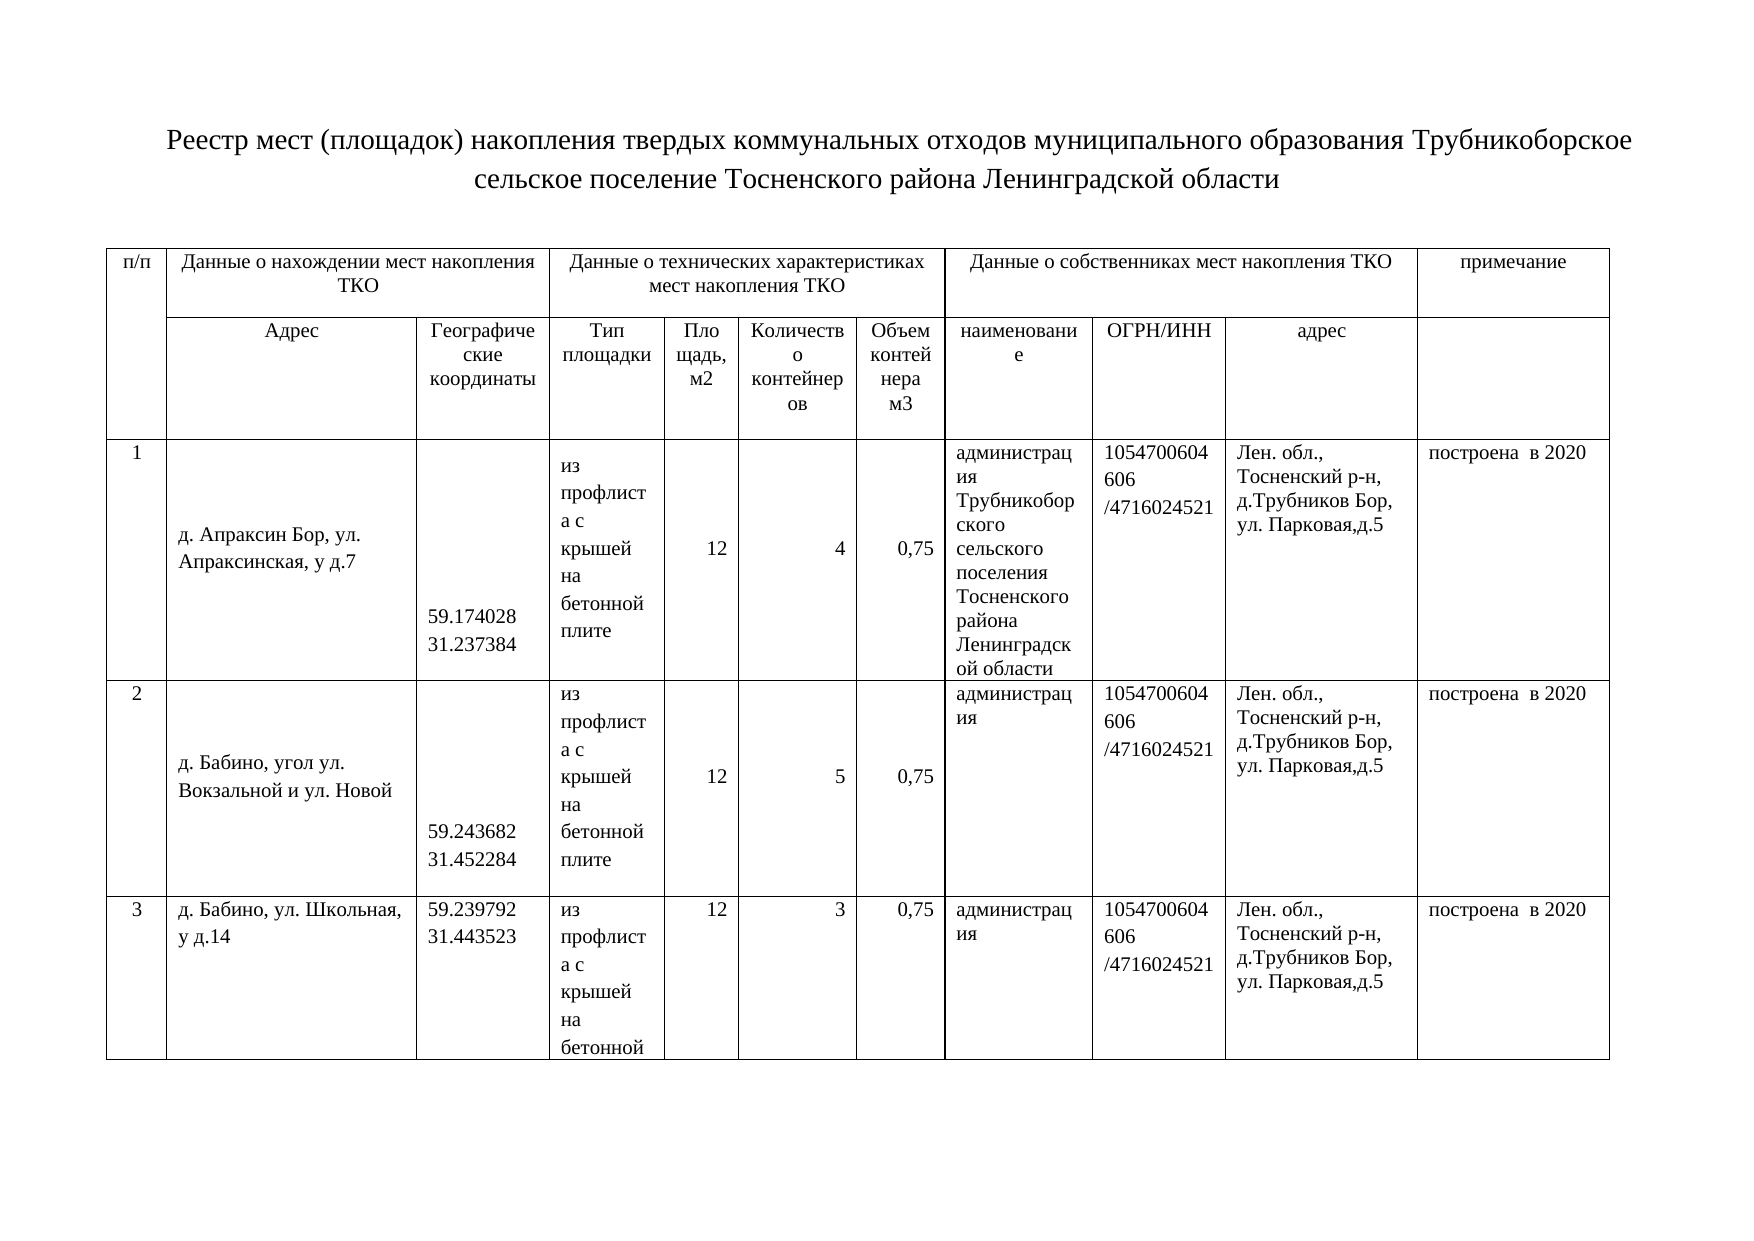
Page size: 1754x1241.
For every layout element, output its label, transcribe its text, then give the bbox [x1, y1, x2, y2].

table_cell администрация [946, 897, 1092, 1059]
table_cell построена в 2020 [1418, 897, 1609, 1059]
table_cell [1093, 897, 1225, 1059]
table_cell 3 [107, 897, 166, 1059]
table_cell 1054700604606 /4716024521 [1093, 681, 1225, 896]
table_cell Тип площадки [550, 318, 664, 438]
table_cell 12 [665, 681, 738, 896]
table_cell 2 [107, 681, 166, 896]
table_cell [1418, 318, 1609, 438]
table_cell адрес [1226, 318, 1417, 438]
table_cell 12 [665, 897, 738, 1059]
table_cell Лен. обл., Тосненский р-н, д.Трубников Бор, ул. Парковая,д.5 [1226, 681, 1417, 896]
table_cell построена в 2020 [1418, 681, 1609, 896]
table_cell Адрес [167, 318, 416, 438]
table_cell 59.239792 31.443523 [417, 897, 549, 1059]
table_header Данные о нахождении мест накопления ТКО [167, 249, 549, 317]
table_cell наименование [946, 318, 1092, 438]
table_cell Количество контейнеров [739, 318, 856, 438]
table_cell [167, 897, 416, 1059]
table_header Данные о собственниках мест накопления ТКО [946, 249, 1417, 317]
table_cell 1054700604606 /4716024521 [1093, 440, 1225, 680]
table_cell 1 [107, 440, 166, 680]
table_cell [1226, 897, 1417, 1059]
table_cell Географические координаты [417, 318, 549, 438]
table_cell 0,75 [857, 440, 944, 680]
table_header Данные о технических характеристиках мест накопления ТКО [550, 249, 944, 317]
table_cell 3 [739, 897, 856, 1059]
table_header примечание [1418, 249, 1609, 317]
table_cell Объем контейнера м3 [857, 318, 944, 438]
table_cell 5 [739, 681, 856, 896]
table_cell администрация Трубникоборского сельского поселения Тосненского района Ленинградской области [946, 440, 1092, 680]
table_header п/п [107, 249, 166, 438]
table_cell построена в 2020 [1418, 440, 1609, 680]
table_cell 59.243682 31.452284 [417, 681, 549, 896]
table_cell из профлиста с крышей на бетонной плите [550, 681, 664, 896]
table_cell 0,75 [857, 897, 944, 1059]
text Реестр мест (площадок) накопления твердых коммунальных отходов муниципального образования Трубникоборское сельское поселение Тосненского района Ленинградской области [118, 122, 1636, 194]
table_cell из профлиста с крышей на бетонной плите [550, 440, 664, 680]
table_cell 59.174028 31.237384 [417, 440, 549, 680]
table_cell ОГРН/ИНН [1093, 318, 1225, 438]
table_cell 0,75 [857, 681, 944, 896]
table_cell администрация [946, 681, 1092, 896]
table_cell д. Бабино, угол ул. Вокзальной и ул. Новой [167, 681, 416, 896]
table_cell д. Апраксин Бор, ул. Апраксинская, у д.7 [167, 440, 416, 680]
table_cell 12 [665, 440, 738, 680]
table_cell 4 [739, 440, 856, 680]
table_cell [550, 897, 664, 1059]
table_cell Площадь, м2 [665, 318, 738, 438]
table_cell Лен. обл., Тосненский р-н, д.Трубников Бор, ул. Парковая,д.5 [1226, 440, 1417, 680]
